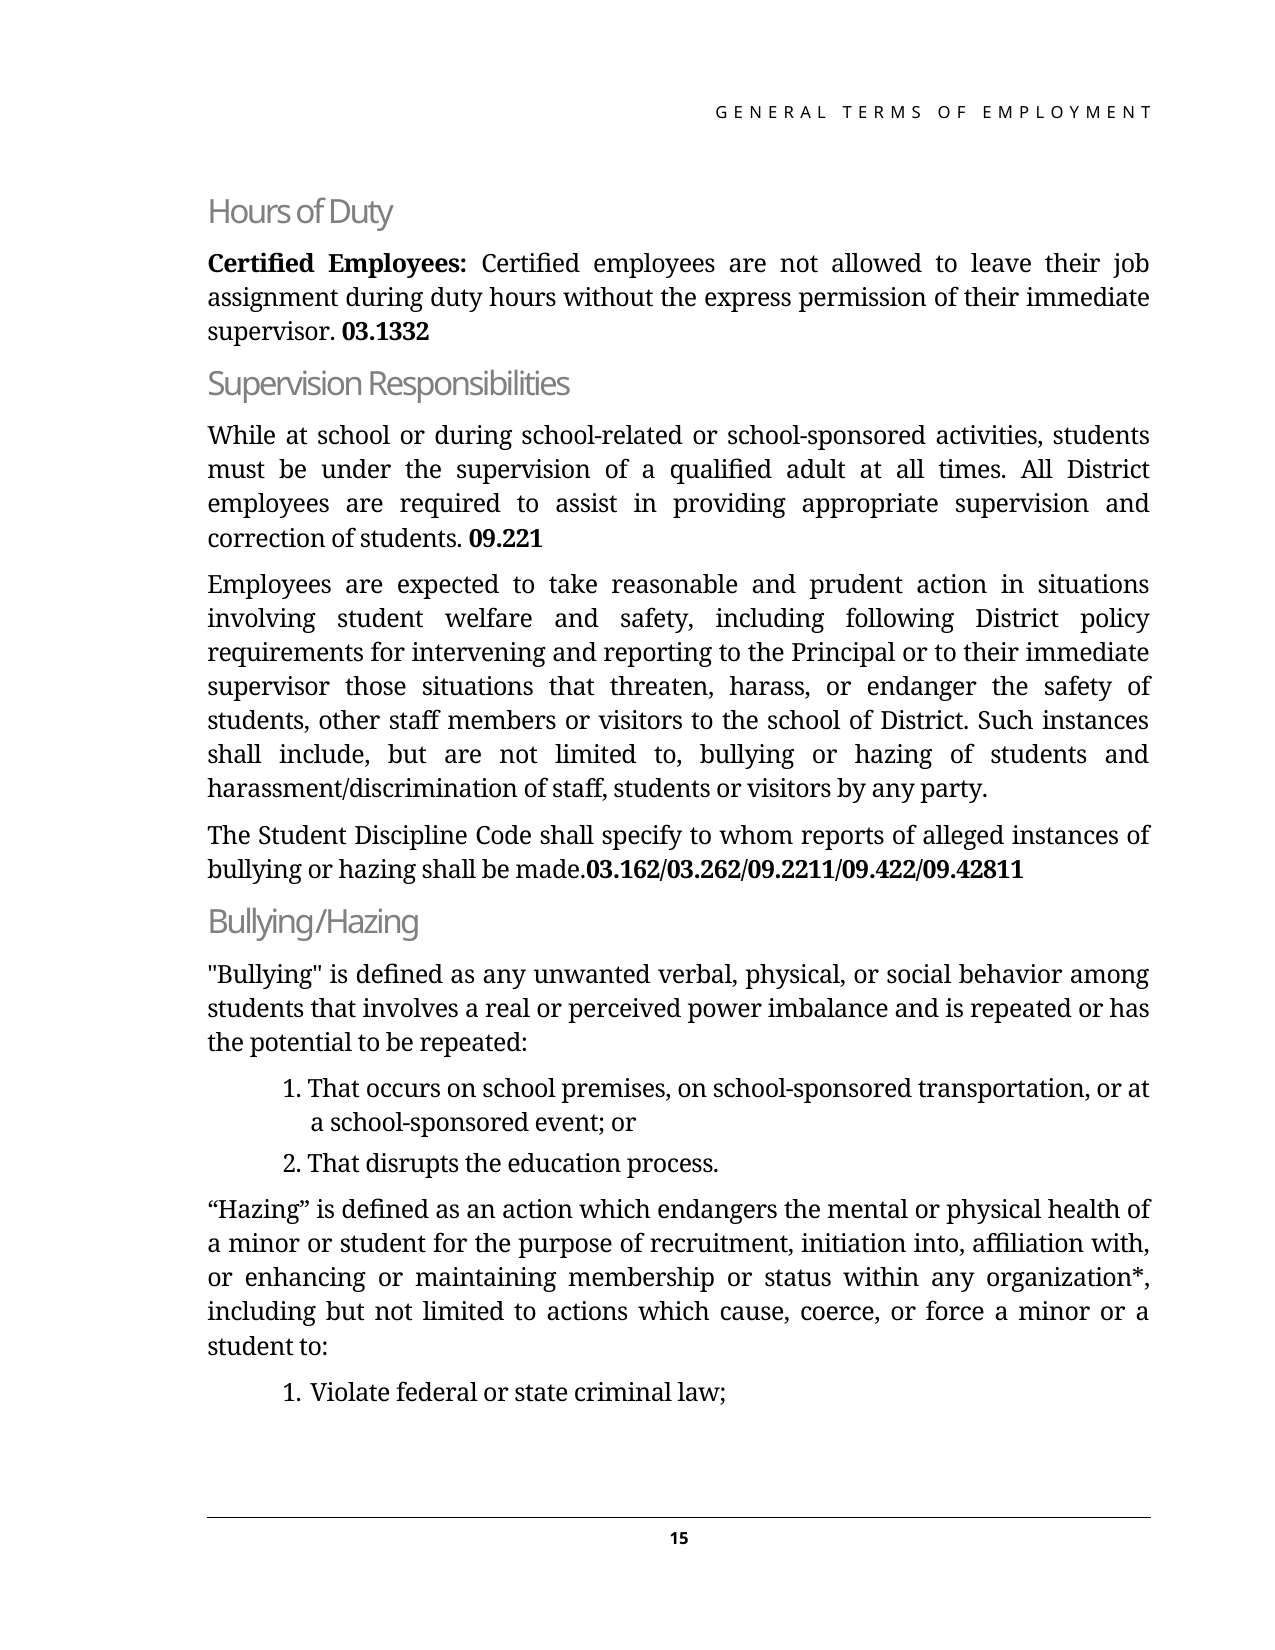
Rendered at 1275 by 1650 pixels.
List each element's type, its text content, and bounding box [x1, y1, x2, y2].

text Certified Employees: Certified employees are not allowed to leave their job assignment during duty hours without the express permission of their immediate supervisor. 03.1332 [207, 245, 1151, 348]
text "Bullying" is defined as any unwanted verbal, physical, or social behavior among students that involves a real or perceived power imbalance and is repeated or has the potential to be repeated: [207, 956, 1151, 1058]
subtitle Bullying/Hazing [207, 898, 1151, 944]
subtitle Supervision Responsibilities [207, 360, 1151, 406]
text Employees are expected to take reasonable and prudent action in situations involving student welfare and safety, including following District policy requirements for intervening and reporting to the Principal or to their immediate supervisor those situations that threaten, harass, or endanger the safety of students, other staff members or visitors to the . Such instances shall include, but are not limited to, bullying or hazing of students and harassment/discrimination of staff, students or visitors by any party. [207, 567, 1151, 805]
text 1. That occurs on school premises, on school-sponsored transportation, or at a school-sponsored event; or [282, 1071, 1151, 1139]
text While at school or during school-related or school-sponsored activities, students must be under the supervision of a qualified adult at all times. All District employees are required to assist in providing appropriate supervision and correction of students. 09.221 [207, 418, 1151, 554]
text The Student Discipline Code shall specify to whom reports of alleged instances of bullying or hazing shall be made.03.162/03.262/09.2211/09.422/09.42811 [207, 818, 1151, 886]
text “Hazing” is defined as an action which endangers the mental or physical health of a minor or student for the purpose of recruitment, initiation into, affiliation with, or enhancing or maintaining membership or status within any organization*, including but not limited to actions which cause, coerce, or force a minor or a student to: [207, 1192, 1151, 1362]
subtitle Hours of Duty [207, 187, 1151, 233]
text 2. That disrupts the education process. [207, 1145, 1151, 1179]
list Violate federal or state criminal law; [282, 1375, 1151, 1409]
